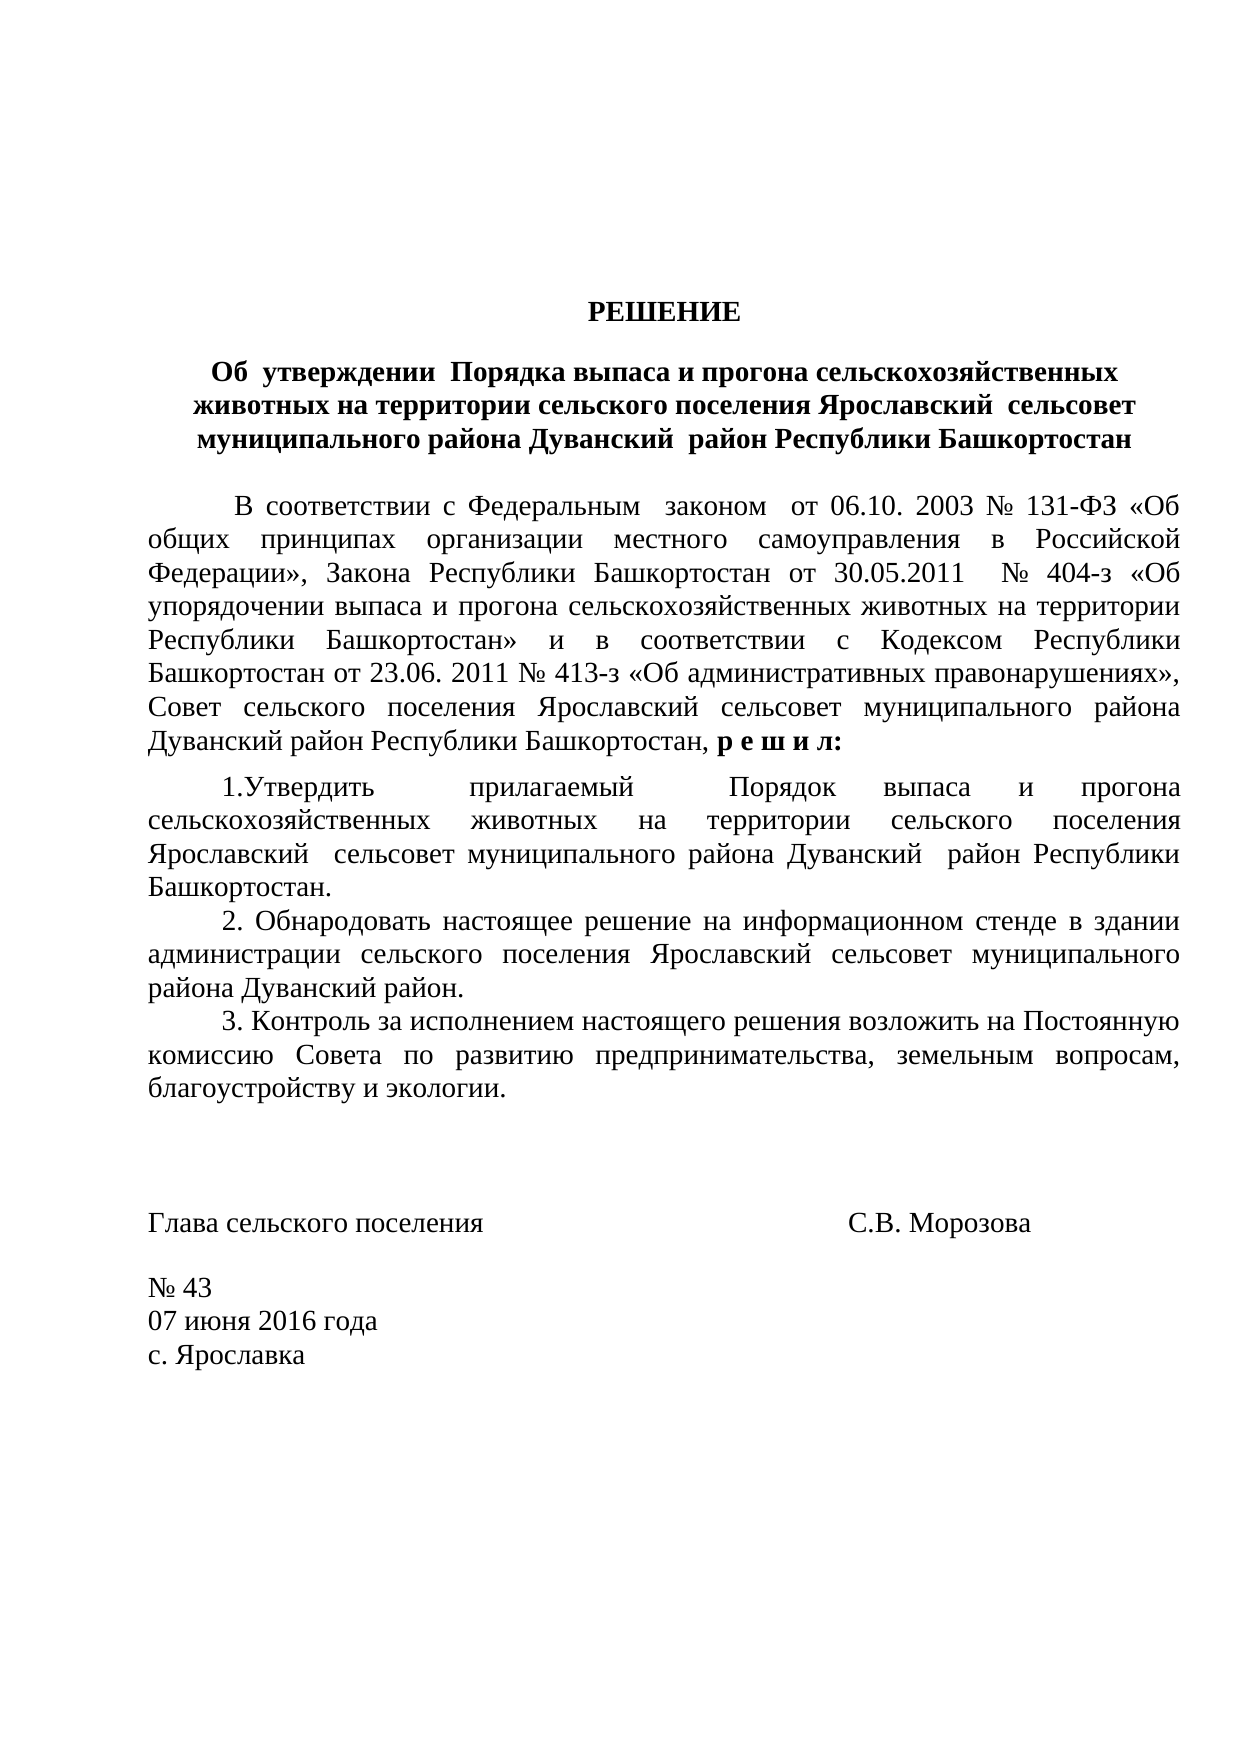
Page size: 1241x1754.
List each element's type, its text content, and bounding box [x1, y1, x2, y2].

text 2. Обнародовать настоящее решение на информационном стенде в здании администрации сельского поселения Ярославский сельсовет муниципального района Дуванский район. [148, 903, 1181, 1003]
text 3. Контроль за исполнением настоящего решения возложить на Постоянную комиссию Совета по развитию предпринимательства, земельным вопросам, благоустройству и экологии. [148, 1003, 1181, 1104]
text РЕШЕНИЕ [148, 294, 1181, 327]
text Об утверждении Порядка выпаса и прогона сельскохозяйственных животных на территории сельского поселения Ярославский сельсовет муниципального района Дуванский район Республики Башкортостан [148, 354, 1181, 454]
text 1.Утвердить прилагаемый Порядок выпаса и прогона сельскохозяйственных животных на территории сельского поселения Ярославский сельсовет муниципального района Дуванский район Республики Башкортостан. [148, 769, 1181, 903]
text 07 июня 2016 года [148, 1303, 1181, 1337]
text с. Ярославка [148, 1337, 1181, 1371]
text № 43 [148, 1270, 1181, 1303]
text Глава сельского поселения С.В. Морозова [148, 1205, 1181, 1238]
text В соответствии с Федеральным законом от 06.10. 2003 № 131-ФЗ «Об общих принципах организации местного самоуправления в Российской Федерации», Закона Республики Башкортостан от 30.05.2011 № 404-з «Об упорядочении выпаса и прогона сельскохозяйственных животных на территории Республики Башкортостан» и в соответствии с Кодексом Республики Башкортостан от 23.06. 2011 № 413-з «Об административных правонарушениях», Совет сельского поселения Ярославский сельсовет муниципального района Дуванский район Республики Башкортостан, р е ш и л: [148, 488, 1181, 756]
